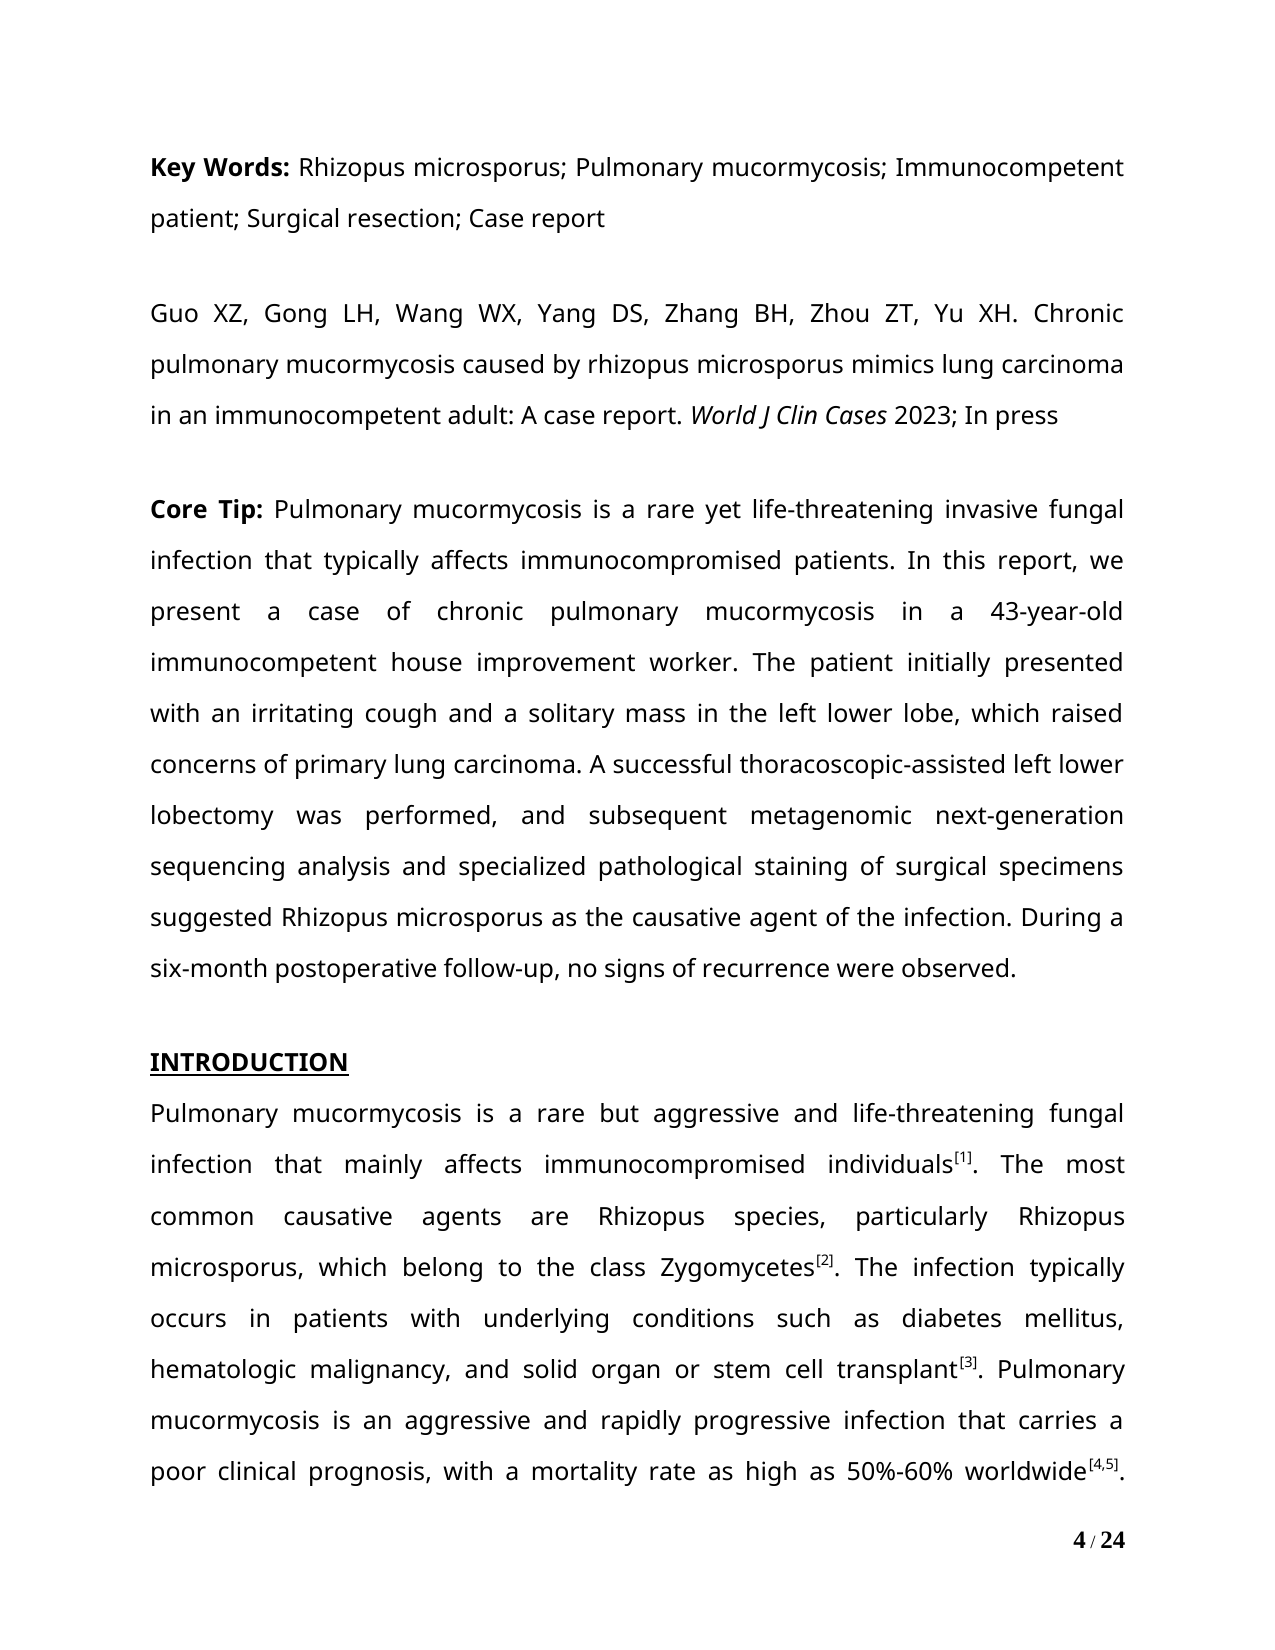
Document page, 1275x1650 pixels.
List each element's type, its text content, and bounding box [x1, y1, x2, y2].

text INTRODUCTION [150, 1045, 1125, 1079]
text Core Tip: Pulmonary mucormycosis is a rare yet life-threatening invasive fungal infection that typically affects immunocompromised patients. In this report, we present a case of chronic pulmonary mucormycosis in a 43-year-old immunocompetent house improvement worker. The patient initially presented with an irritating cough and a solitary mass in the left lower lobe, which raised concerns of primary lung carcinoma. A successful thoracoscopic-assisted left lower lobectomy was performed, and subsequent metagenomic next-generation sequencing analysis and specialized pathological staining of surgical specimens suggested Rhizopus microsporus as the causative agent of the infection. During a six-month postoperative follow-up, no signs of recurrence were observed. [150, 491, 1125, 985]
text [150, 1096, 1125, 1487]
text Guo XZ, Gong LH, Wang WX, Yang DS, Zhang BH, Zhou ZT, Yu XH. Chronic pulmonary mucormycosis caused by rhizopus microsporus mimics lung carcinoma in an immunocompetent adult: A case report. World J Clin Cases 2023; In press [150, 295, 1125, 431]
text Key Words: Rhizopus microsporus; Pulmonary mucormycosis; Immunocompetent patient; Surgical resection; Case report [150, 150, 1125, 235]
